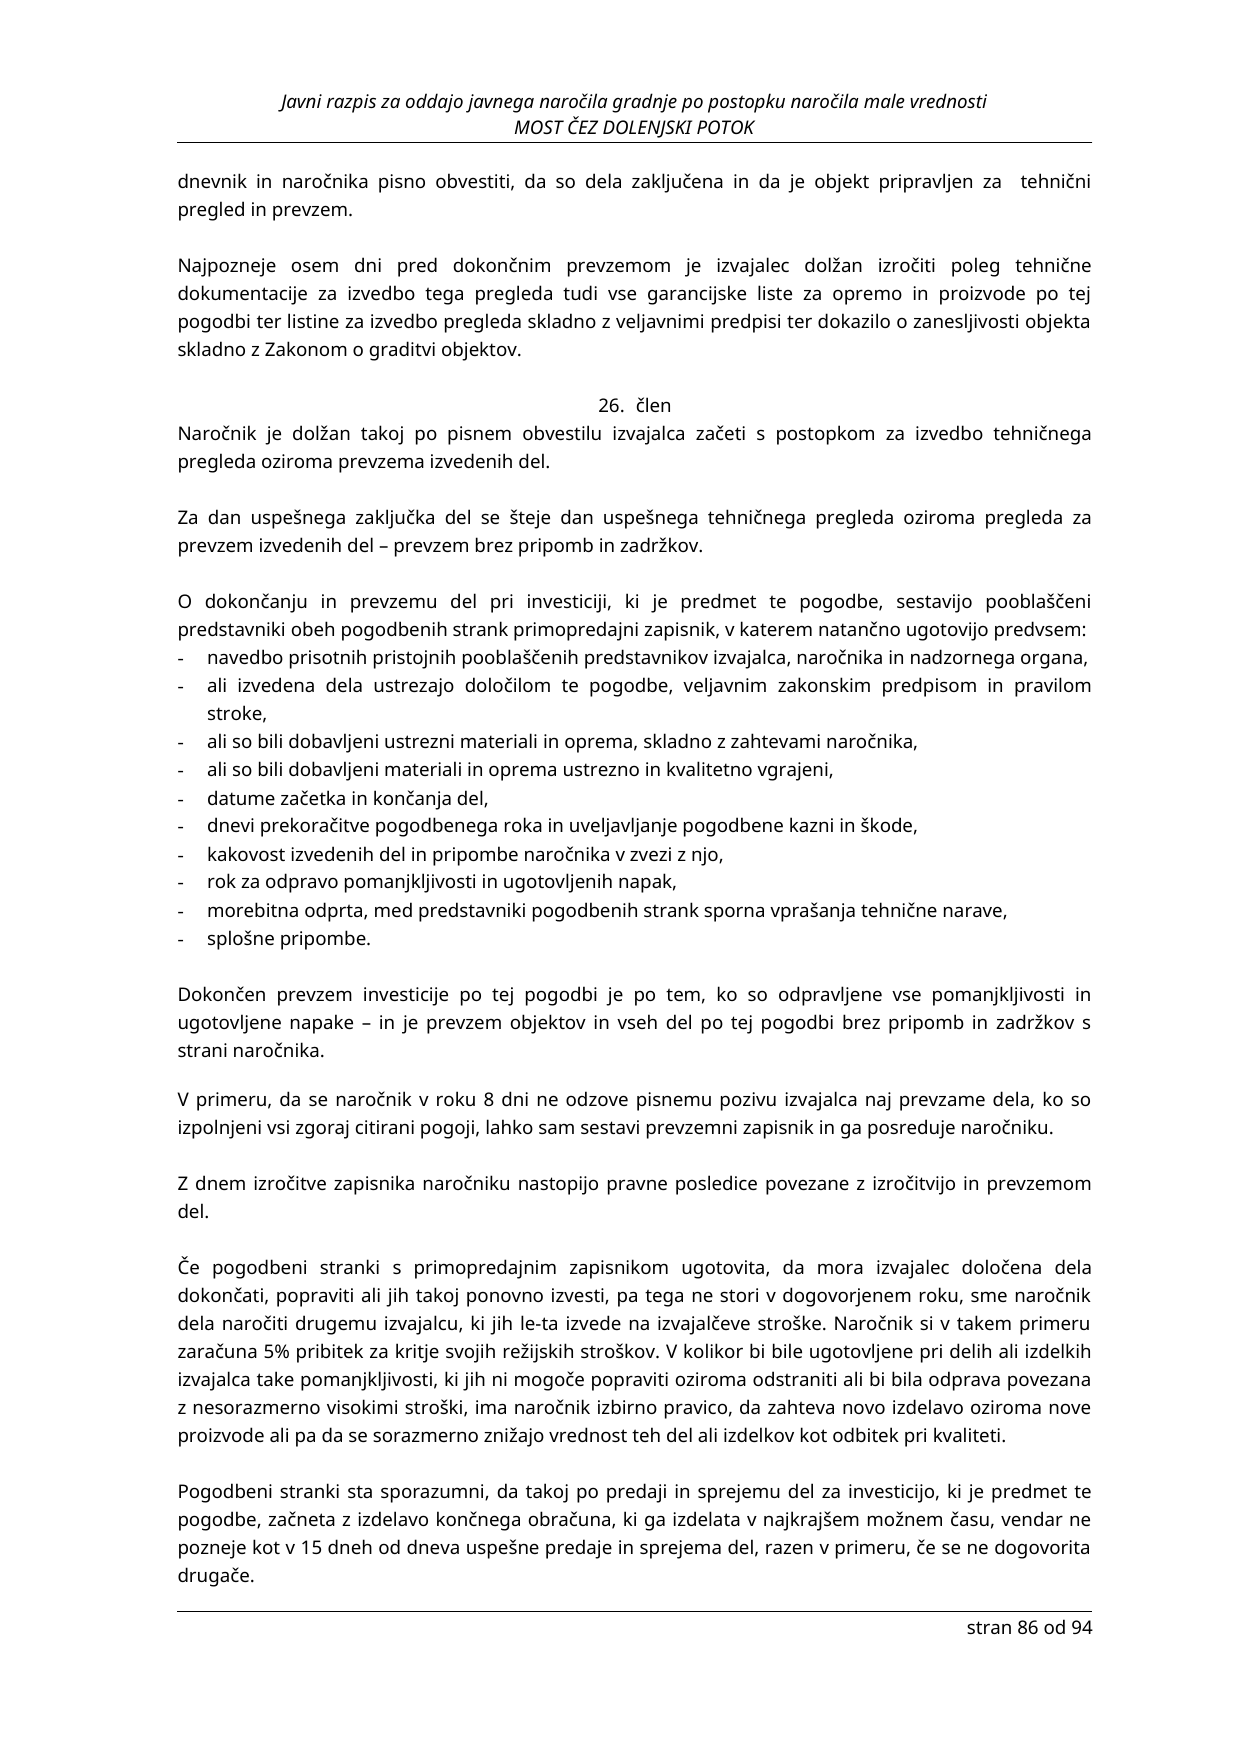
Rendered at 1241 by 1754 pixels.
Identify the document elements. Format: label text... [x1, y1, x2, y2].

list člen [177, 392, 1092, 418]
text Za dan uspešnega zaključka del se šteje dan uspešnega tehničnega pregleda oziroma pregleda za prevzem izvedenih del – prevzem brez pripomb in zadržkov. [177, 504, 1092, 558]
list ali izvedena dela ustrezajo določilom te pogodbe, veljavnim zakonskim predpisom in pravilom stroke, [177, 673, 1092, 726]
text Naročnik je dolžan takoj po pisnem obvestilu izvajalca začeti s postopkom za izvedbo tehničnega pregleda oziroma prevzema izvedenih del. [177, 421, 1092, 474]
text Z dnem izročitve zapisnika naročniku nastopijo pravne posledice povezane z izročitvijo in prevzemom del. [177, 1170, 1092, 1224]
text Če pogodbeni stranki s primopredajnim zapisnikom ugotovita, da mora izvajalec določena dela dokončati, popraviti ali jih takoj ponovno izvesti, pa tega ne stori v dogovorjenem roku, sme naročnik dela naročiti drugemu izvajalcu, ki jih le-ta izvede na izvajalčeve stroške. Naročnik si v takem primeru zaračuna 5% pribitek za kritje svojih režijskih stroškov. V kolikor bi bile ugotovljene pri delih ali izdelkih izvajalca take pomanjkljivosti, ki jih ni mogoče popraviti oziroma odstraniti ali bi bila odprava povezana z nesorazmerno visokimi stroški, ima naročnik izbirno pravico, da zahteva novo izdelavo oziroma nove proizvode ali pa da se sorazmerno znižajo vrednost teh del ali izdelkov kot odbitek pri kvaliteti. [177, 1254, 1092, 1448]
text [177, 168, 1092, 222]
list ali so bili dobavljeni ustrezni materiali in oprema, skladno z zahtevami naročnika, [177, 729, 1092, 754]
list navedbo prisotnih pristojnih pooblaščenih predstavnikov izvajalca, naročnika in nadzornega organa, [177, 645, 1092, 670]
text O dokončanju in prevzemu del pri investiciji, ki je predmet te pogodbe, sestavijo pooblaščeni predstavniki obeh pogodbenih strank primopredajni zapisnik, v katerem natančno ugotovijo predvsem: [177, 589, 1092, 642]
list rok za odpravo pomanjkljivosti in ugotovljenih napak, [177, 869, 1092, 894]
list dnevi prekoračitve pogodbenega roka in uveljavljanje pogodbene kazni in škode, [177, 813, 1092, 838]
text Dokončen prevzem investicije po tej pogodbi je po tem, ko so odpravljene vse pomanjkljivosti in ugotovljene napake – in je prevzem objektov in vseh del po tej pogodbi brez pripomb in zadržkov s strani naročnika. [177, 981, 1092, 1062]
list morebitna odprta, med predstavniki pogodbenih strank sporna vprašanja tehnične narave, [177, 897, 1092, 922]
list datume začetka in končanja del, [177, 785, 1092, 810]
text V primeru, da se naročnik v roku 8 dni ne odzove pisnemu pozivu izvajalca naj prevzame dela, ko so izpolnjeni vsi zgoraj citirani pogoji, lahko sam sestavi prevzemni zapisnik in ga posreduje naročniku. [177, 1086, 1092, 1139]
text Pogodbeni stranki sta sporazumni, da takoj po predaji in sprejemu del za investicijo, ki je predmet te pogodbe, začneta z izdelavo končnega obračuna, ki ga izdelata v najkrajšem možnem času, vendar ne pozneje kot v 15 dneh od dneva uspešne predaje in sprejema del, razen v primeru, če se ne dogovorita drugače. [177, 1478, 1092, 1588]
list splošne pripombe. [177, 925, 1092, 950]
text Najpozneje osem dni pred dokončnim prevzemom je izvajalec dolžan izročiti poleg tehnične dokumentacije za izvedbo tega pregleda tudi vse garancijske liste za opremo in proizvode po tej pogodbi ter listine za izvedbo pregleda skladno z veljavnimi predpisi ter dokazilo o zanesljivosti objekta skladno z Zakonom o graditvi objektov. [177, 252, 1092, 362]
list kakovost izvedenih del in pripombe naročnika v zvezi z njo, [177, 841, 1092, 866]
list ali so bili dobavljeni materiali in oprema ustrezno in kvalitetno vgrajeni, [177, 757, 1092, 782]
